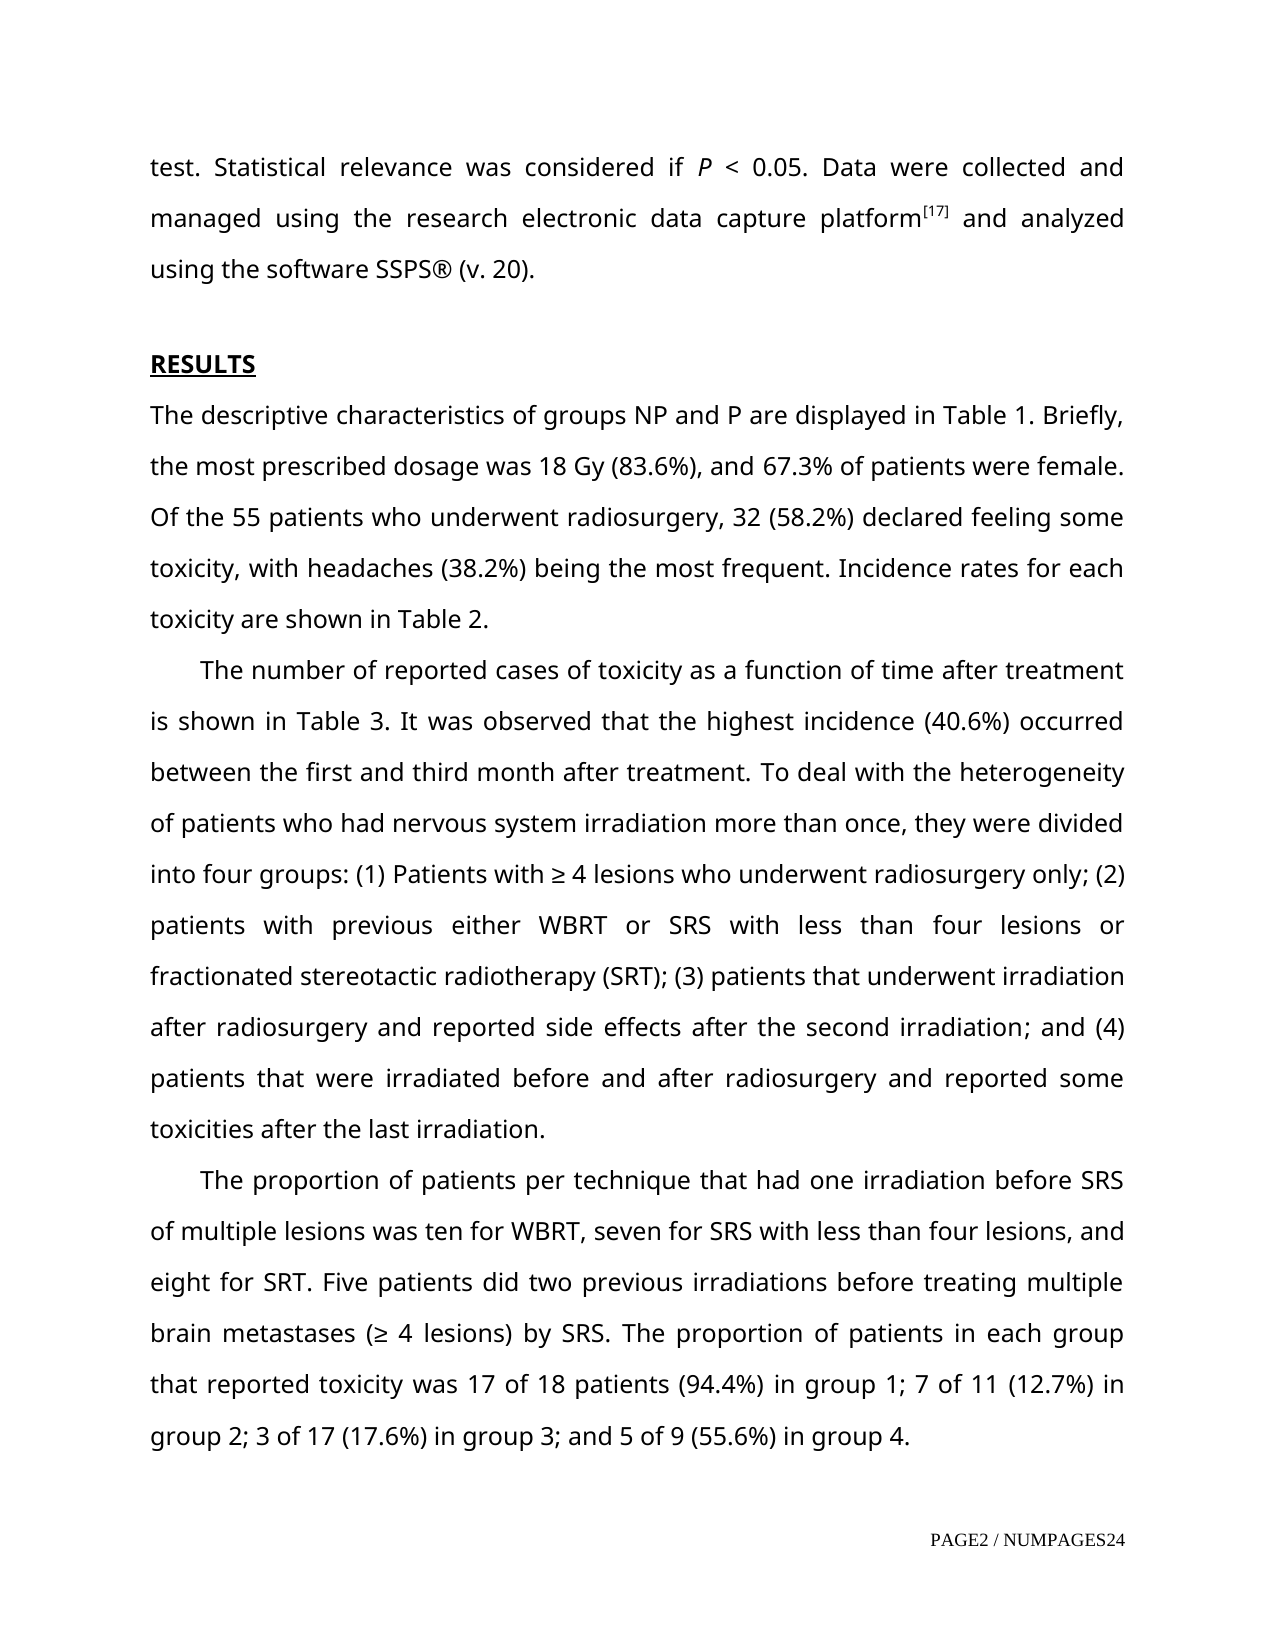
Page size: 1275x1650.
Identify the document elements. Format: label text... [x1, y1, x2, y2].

text The proportion of patients per technique that had one irradiation before SRS of multiple lesions was ten for WBRT, seven for SRS with less than four lesions, and eight for SRT. Five patients did two previous irradiations before treating multiple brain metastases (≥ 4 lesions) by SRS. The proportion of patients in each group that reported toxicity was 17 of 18 patients (94.4%) in group 1; 7 of 11 (12.7%) in group 2; 3 of 17 (17.6%) in group 3; and 5 of 9 (55.6%) in group 4. [150, 1163, 1125, 1452]
text RESULTS [150, 346, 1125, 380]
text The number of reported cases of toxicity as a function of time after treatment is shown in Table 3. It was observed that the highest incidence (40.6%) occurred between the first and third month after treatment. To deal with the heterogeneity of patients who had nervous system irradiation more than once, they were divided into four groups: (1) Patients with ≥ 4 lesions who underwent radiosurgery only; (2) patients with previous either WBRT or SRS with less than four lesions or fractionated stereotactic radiotherapy (SRT); (3) patients that underwent irradiation after radiosurgery and reported side effects after the second irradiation; and (4) patients that were irradiated before and after radiosurgery and reported some toxicities after the last irradiation. [150, 652, 1125, 1146]
text The descriptive characteristics of groups NP and P are displayed in Table 1. Briefly, the most prescribed dosage was 18 Gy (83.6%), and 67.3% of patients were female. Of the 55 patients who underwent radiosurgery, 32 (58.2%) declared feeling some toxicity, with headaches (38.2%) being the most frequent. Incidence rates for each toxicity are shown in Table 2. [150, 397, 1125, 636]
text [150, 150, 1125, 286]
